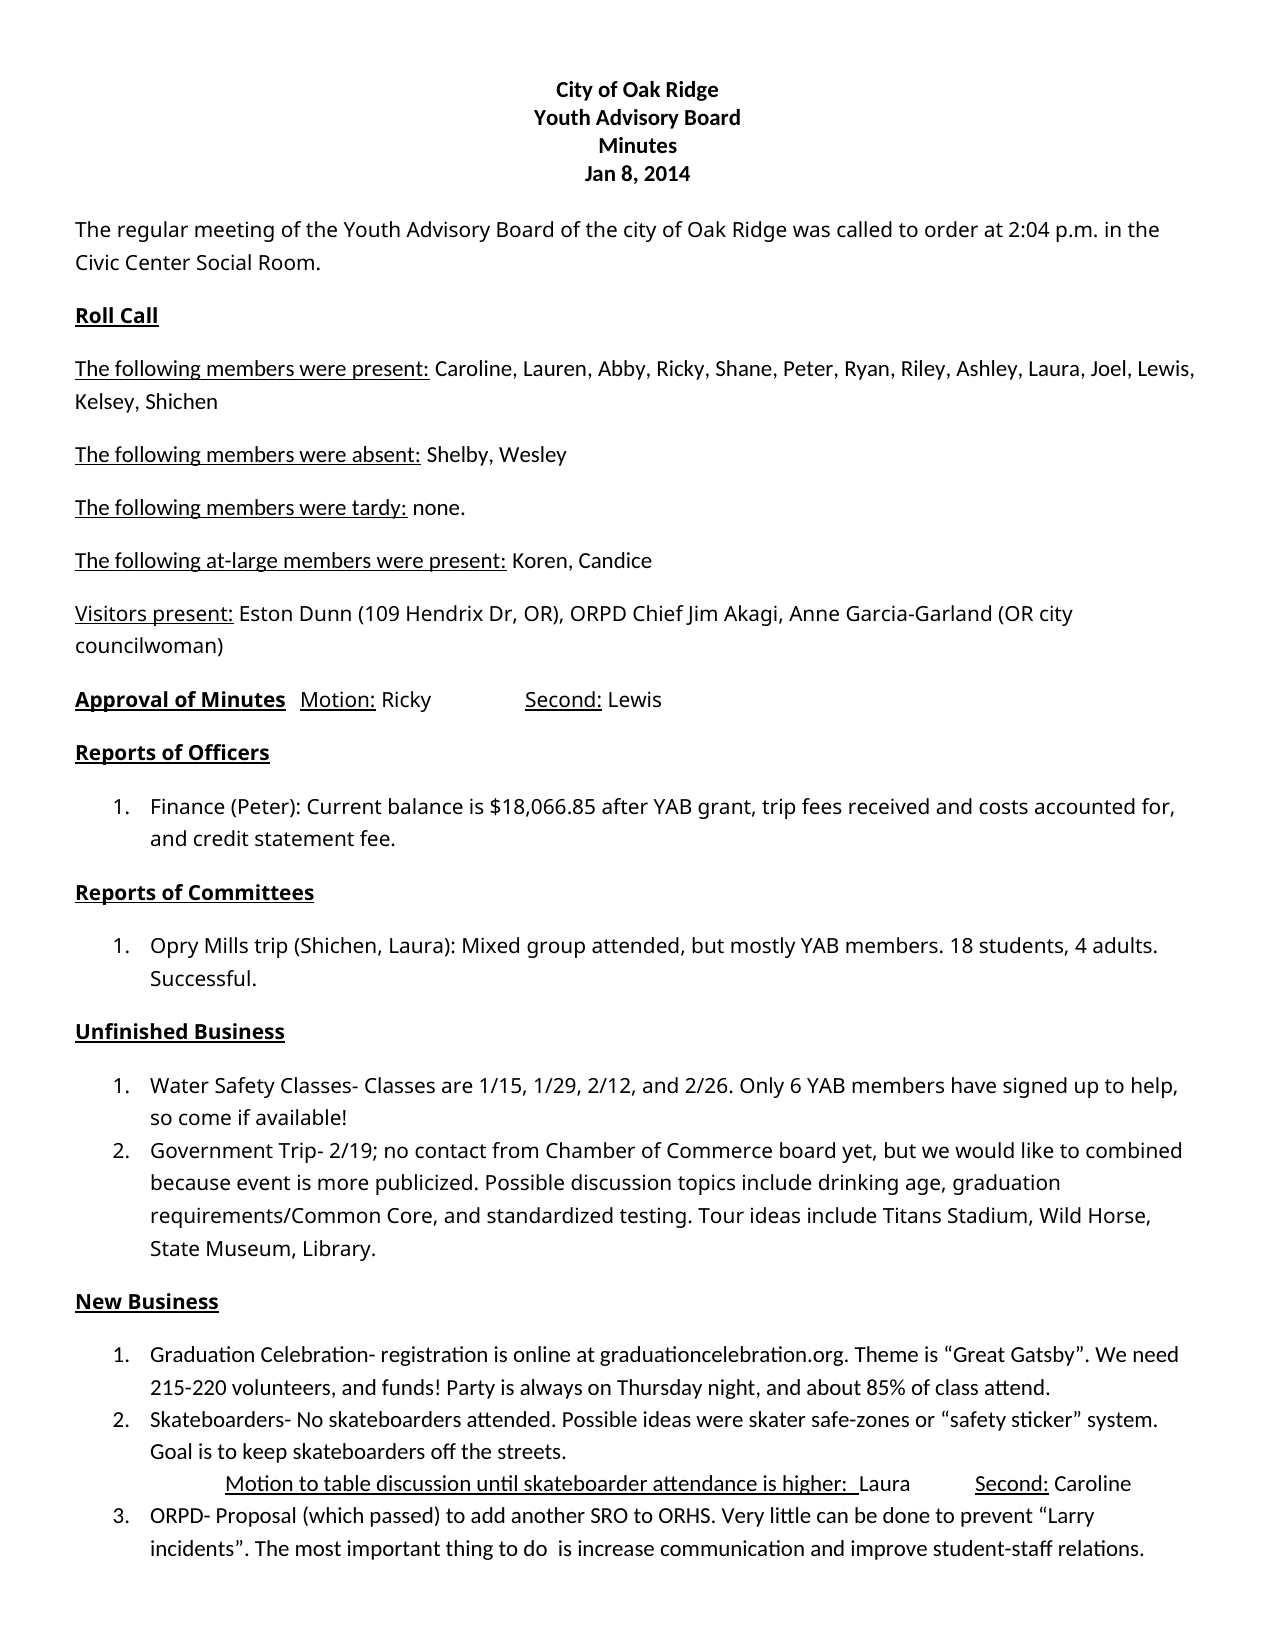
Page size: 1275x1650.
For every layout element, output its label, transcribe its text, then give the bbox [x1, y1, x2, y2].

text The following members were present: Caroline, Lauren, Abby, Ricky, Shane, Peter, Ryan, Riley, Ashley, Laura, Joel, Lewis, Kelsey, Shichen [75, 354, 1200, 415]
text The following members were tardy: none. [75, 493, 1200, 521]
text Unfinished Business [75, 1017, 1200, 1046]
list Opry Mills trip (Shichen, Laura): Mixed group attended, but mostly YAB members. 18 students, 4 adults. Successful. [112, 931, 1200, 992]
text Reports of Officers [75, 738, 1200, 767]
text Approval of Minutes Motion: Ricky Second: Lewis [75, 685, 1200, 713]
text Roll Call [75, 301, 1200, 329]
list Motion to table discussion until skateboarder attendance is higher: Laura Second: Caroline [150, 1469, 1200, 1497]
text Youth Advisory Board [75, 103, 1200, 131]
text Reports of Committees [75, 878, 1200, 906]
text City of Oak Ridge [75, 75, 1200, 103]
text The following at-large members were present: Koren, Candice [75, 546, 1200, 574]
list Water Safety Classes- Classes are 1/15, 1/29, 2/12, and 2/26. Only 6 YAB members have signed up to help, so come if available! [112, 1071, 1200, 1132]
list Finance (Peter): Current balance is $18,066.85 after YAB grant, trip fees received and costs accounted for, and credit statement fee. [112, 792, 1200, 853]
text Jan 8, 2014 [75, 159, 1200, 187]
list ORPD- Proposal (which passed) to add another SRO to ORHS. Very little can be done to prevent “Larry incidents”. The most important thing to do is increase communication and improve student-staff relations. [112, 1502, 1200, 1562]
text The regular meeting of the Youth Advisory Board of the city of Oak Ridge was called to order at 2:04 p.m. in the Civic Center Social Room. [75, 215, 1200, 276]
text Minutes [75, 131, 1200, 159]
text New Business [75, 1287, 1200, 1316]
text Visitors present: Eston Dunn (109 Hendrix Dr, OR), ORPD Chief Jim Akagi, Anne Garcia-Garland (OR city councilwoman) [75, 599, 1200, 660]
list Skateboarders- No skateboarders attended. Possible ideas were skater safe-zones or “safety sticker” system. Goal is to keep skateboarders off the streets. [112, 1405, 1200, 1465]
list Graduation Celebration- registration is online at graduationcelebration.org. Theme is “Great Gatsby”. We need 215-220 volunteers, and funds! Party is always on Thursday night, and about 85% of class attend. [112, 1341, 1200, 1401]
text The following members were absent: Shelby, Wesley [75, 440, 1200, 468]
list Government Trip- 2/19; no contact from Chamber of Commerce board yet, but we would like to combined because event is more publicized. Possible discussion topics include drinking age, graduation requirements/Common Core, and standardized testing. Tour ideas include Titans Stadium, Wild Horse, State Museum, Library. [112, 1136, 1200, 1262]
